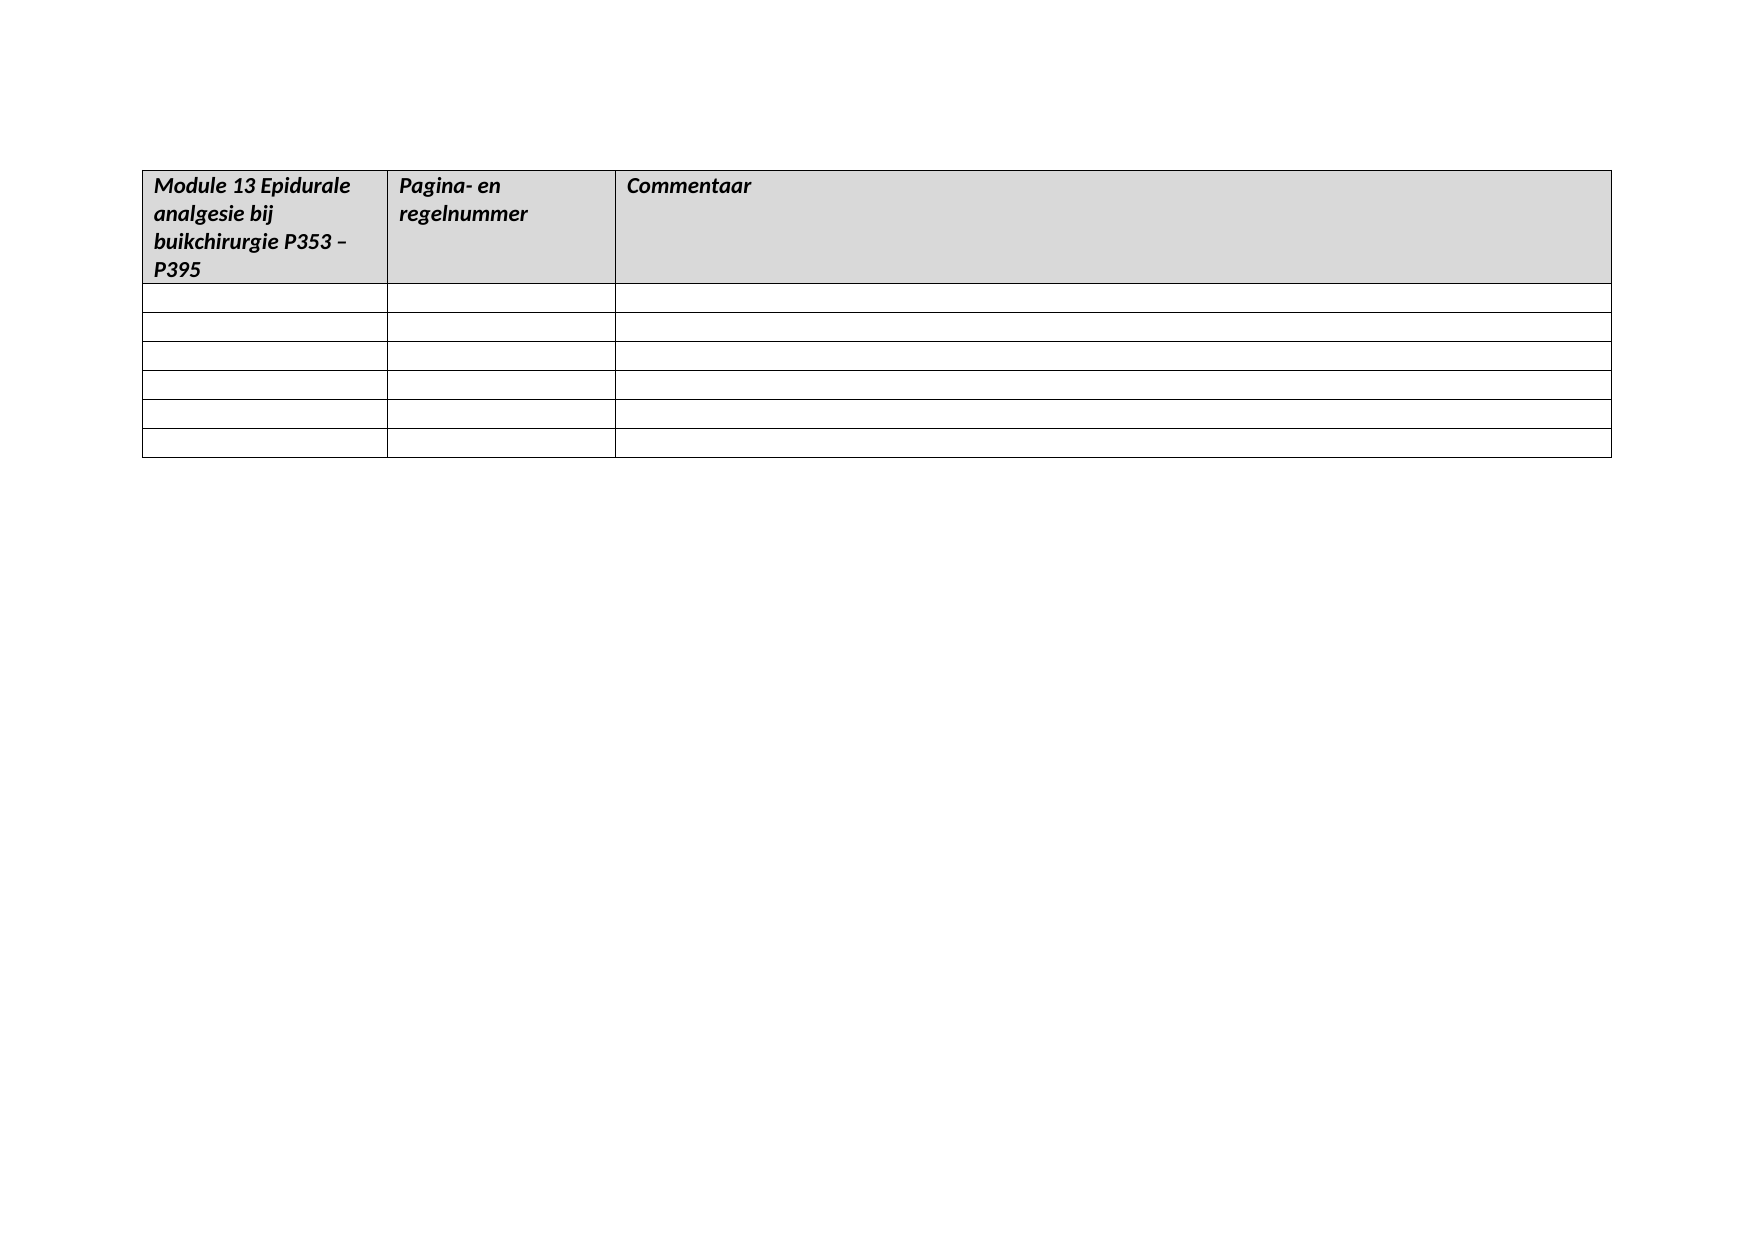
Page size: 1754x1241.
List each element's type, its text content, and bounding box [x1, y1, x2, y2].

table_cell [388, 313, 615, 341]
table_cell [616, 371, 1611, 399]
table_cell [388, 342, 615, 370]
table_cell [616, 284, 1611, 312]
table_header Module 13 Epidurale analgesie bij buikchirurgie P353 – P395 [143, 171, 387, 283]
table_cell [388, 371, 615, 399]
table_cell [388, 400, 615, 428]
table_cell [388, 284, 615, 312]
table_cell [616, 313, 1611, 341]
table_cell [388, 429, 615, 457]
table_cell [143, 429, 387, 457]
table_cell [616, 429, 1611, 457]
table_cell [143, 313, 387, 341]
table_cell [616, 400, 1611, 428]
table_header Pagina- en regelnummer [388, 171, 615, 283]
table_cell [143, 400, 387, 428]
table_cell [616, 342, 1611, 370]
table_cell [143, 342, 387, 370]
table_cell [143, 371, 387, 399]
table_header Commentaar [616, 171, 1611, 283]
table_cell [143, 284, 387, 312]
